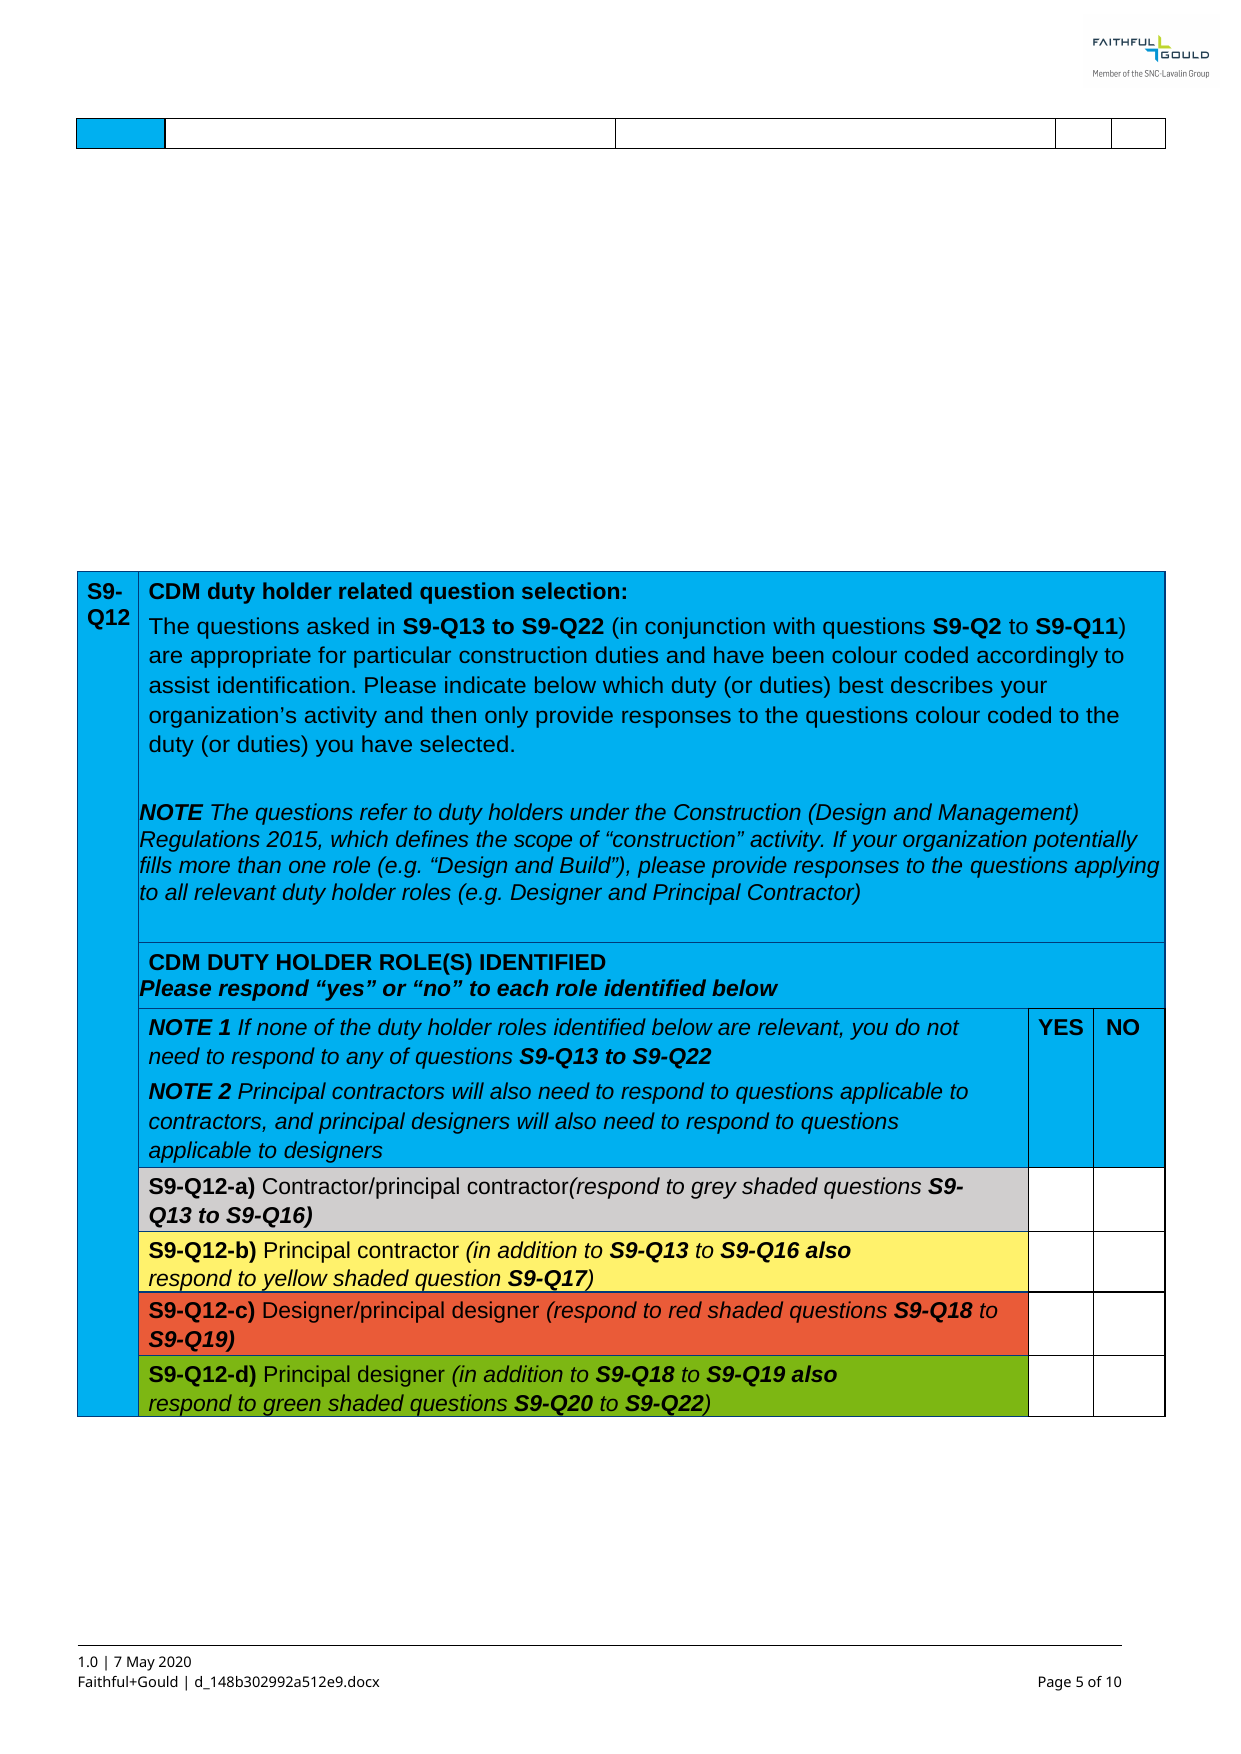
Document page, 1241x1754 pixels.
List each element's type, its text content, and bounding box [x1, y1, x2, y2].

picture [1082, 14, 1221, 88]
table_cell S9-Q12-c) Designer/principal designer (respond to red shaded questions S9-Q18 to S9-Q19) [139, 1293, 1028, 1355]
table_cell YES [1029, 1009, 1093, 1167]
table_cell [1029, 1232, 1093, 1291]
table_cell [1094, 1232, 1164, 1291]
table_cell [1094, 1168, 1164, 1231]
table_cell [1056, 119, 1111, 148]
table_cell [1112, 119, 1165, 148]
table_header CDM duty holder related question selection: The questions asked in S9-Q13 to S9-Q22 (in conjunction with questions S9-Q2 to S9-Q11) are appropriate for particular construction duties and have been colour coded accordingly to assist identification. Please indicate below which duty (or duties) best describes your organization’s activity and then only provide responses to the questions colour coded to the duty (or duties) you have selected. NOTE The questions refer to duty holders under the Construction (Design and Management) Regulations 2015, which defines the scope of “construction” activity. If your organization potentially fills more than one role (e.g. “Design and Build”), please provide responses to the questions applying to all relevant duty holder roles (e.g. Designer and Principal Contractor) [139, 572, 1164, 942]
table_cell CDM DUTY HOLDER ROLE(S) IDENTIFIED Please respond “yes” or “no” to each role identified below [139, 943, 1164, 1008]
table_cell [616, 119, 1055, 148]
table_cell NOTE 1 If none of the duty holder roles identified below are relevant, you do not need to respond to any of questions S9-Q13 to S9-Q22 NOTE 2 Principal contractors will also need to respond to questions applicable to contractors, and principal designers will also need to respond to questions applicable to designers [139, 1009, 1028, 1167]
table_cell [1029, 1293, 1093, 1355]
table_cell S9-Q12-a) Contractor/principal contractor(respond to grey shaded questions S9-Q13 to S9-Q16) [139, 1168, 1028, 1231]
table_cell [1094, 1293, 1164, 1355]
table_cell S9-Q11 [77, 119, 164, 148]
table_cell NO [1094, 1009, 1164, 1167]
table_cell S9-Q12-d) Principal designer (in addition to S9-Q18 to S9-Q19 also respond to green shaded questions S9-Q20 to S9-Q22) [139, 1356, 1028, 1416]
table_cell S9-Q12-b) Principal contractor (in addition to S9-Q13 to S9-Q16 also respond to yellow shaded question S9-Q17) [139, 1232, 1028, 1291]
table_cell [1029, 1356, 1093, 1416]
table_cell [166, 119, 615, 148]
table_cell [1094, 1356, 1164, 1416]
table_header S9-Q12 [78, 572, 138, 1416]
table_cell [1029, 1168, 1093, 1231]
